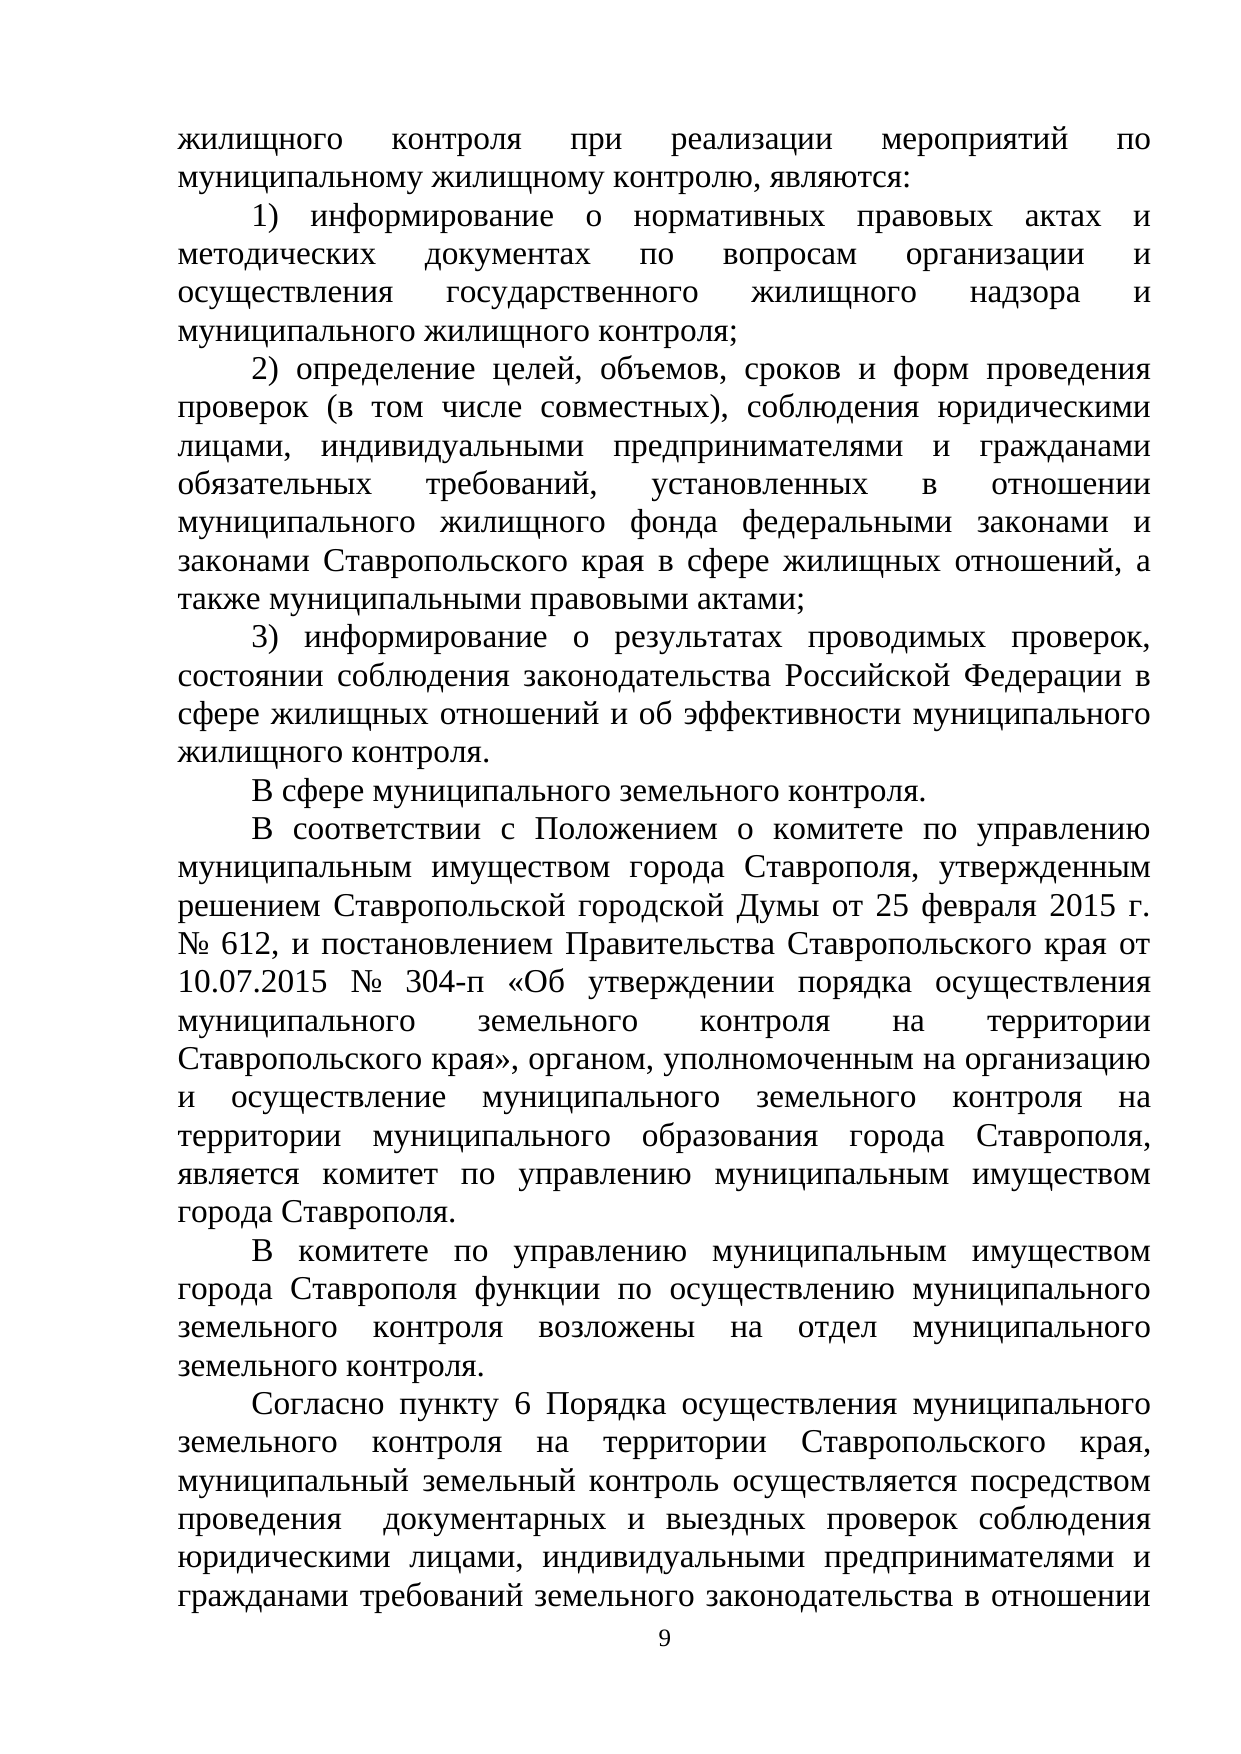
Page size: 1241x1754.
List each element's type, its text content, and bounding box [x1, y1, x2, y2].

text В сфере муниципального земельного контроля. [177, 770, 1152, 808]
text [177, 1383, 1152, 1613]
text В комитете по управлению муниципальным имуществом города Ставрополя функции по осуществлению муниципального земельного контроля возложены на отдел муниципального земельного контроля. [177, 1230, 1152, 1383]
text 2) определение целей, объемов, сроков и форм проведения проверок (в том числе совместных), соблюдения юридическими лицами, индивидуальными предпринимателями и гражданами обязательных требований, установленных в отношении муниципального жилищного фонда федеральными законами и законами Ставропольского края в сфере жилищных отношений, а также муниципальными правовыми актами; [177, 348, 1152, 616]
text 3) информирование о результатах проводимых проверок, состоянии соблюдения законодательства Российской Федерации в сфере жилищных отношений и об эффективности муниципального жилищного контроля. [177, 616, 1152, 770]
text 1) информирование о нормативных правовых актах и методических документах по вопросам организации и осуществления государственного жилищного надзора и муниципального жилищного контроля; [177, 195, 1152, 348]
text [177, 118, 1152, 195]
text В соответствии с Положением о комитете по управлению муниципальным имуществом города Ставрополя, утвержденным решением Ставропольской городской Думы от 25 февраля 2015 г. № 612, и постановлением Правительства Ставропольского края от 10.07.2015 № 304-п «Об утверждении порядка осуществления муниципального земельного контроля на территории Ставропольского края», органом, уполномоченным на организацию и осуществление муниципального земельного контроля на территории муниципального образования города Ставрополя, является комитет по управлению муниципальным имуществом города Ставрополя. [177, 808, 1152, 1230]
